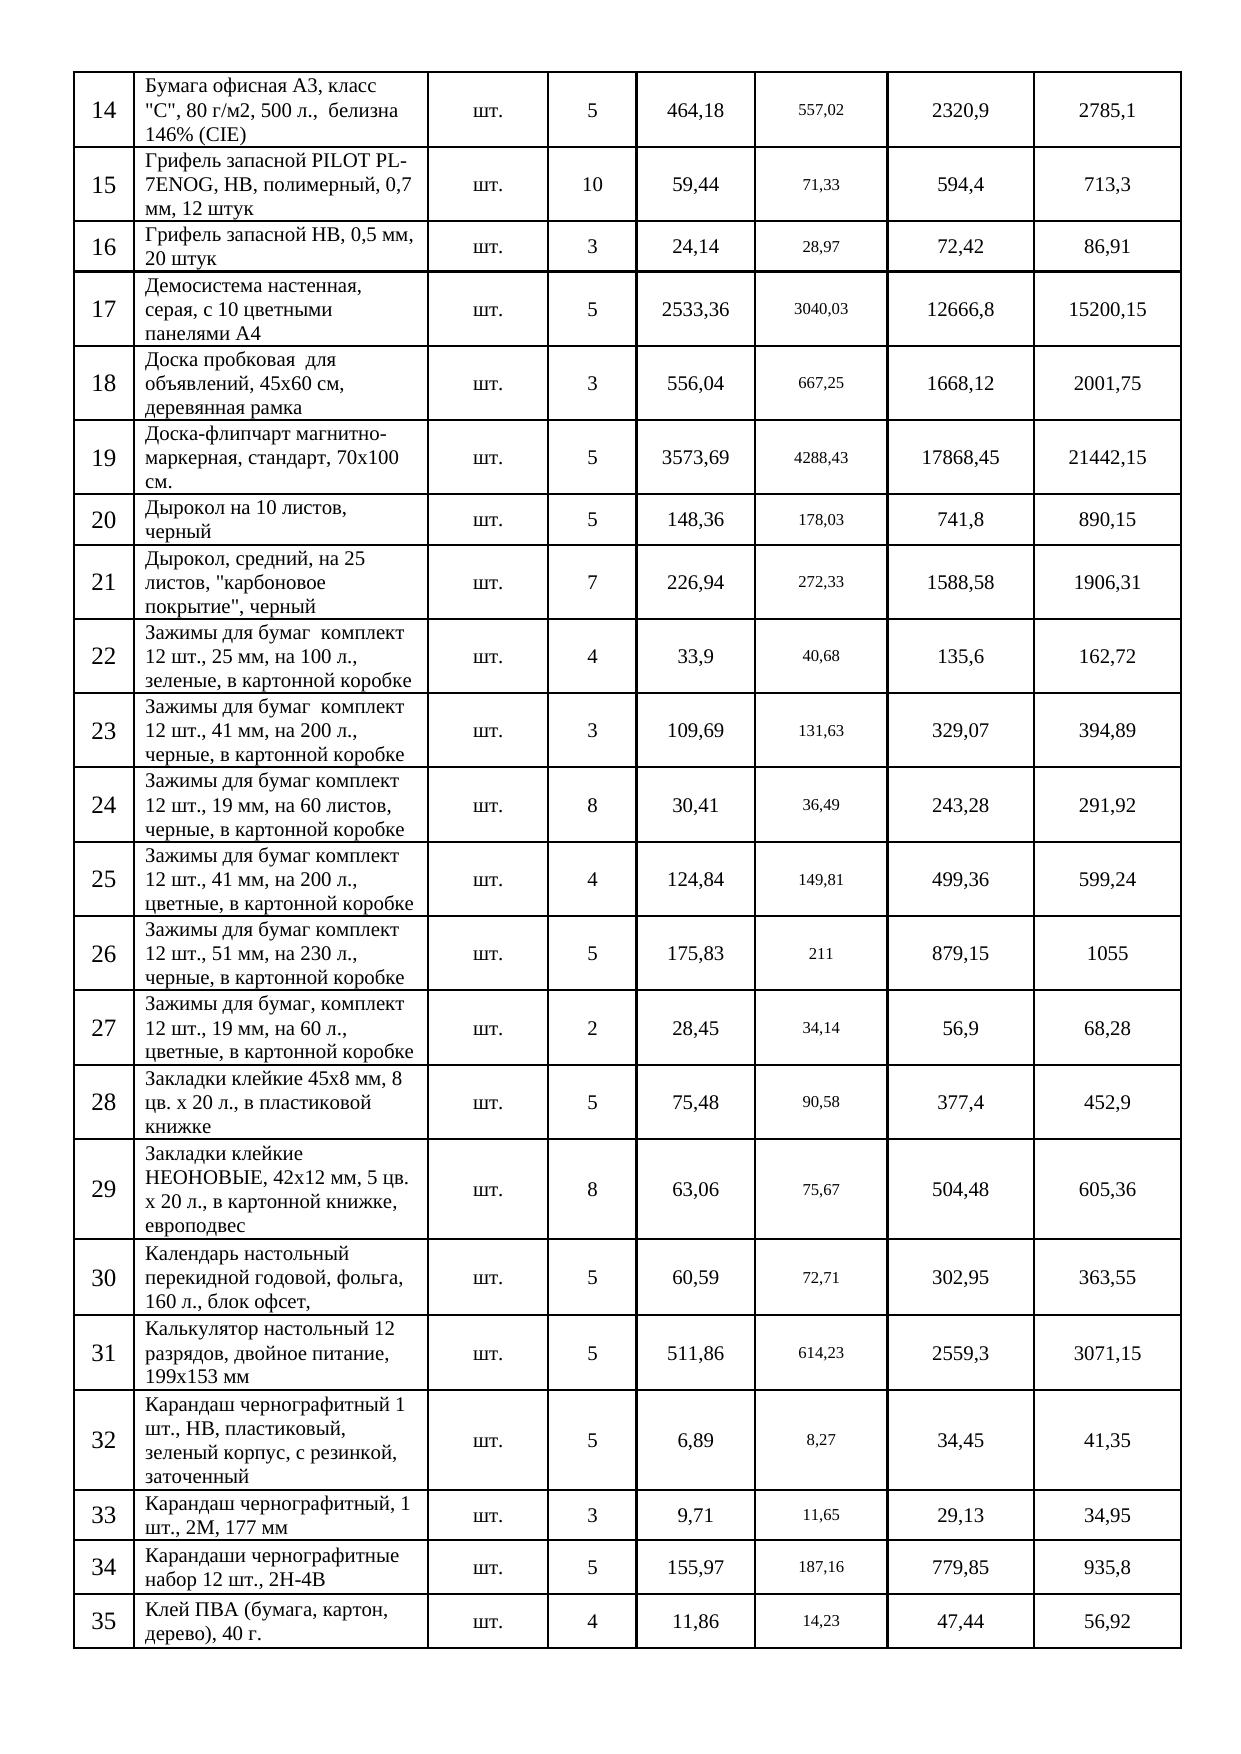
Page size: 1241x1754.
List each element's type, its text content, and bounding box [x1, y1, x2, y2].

table_cell 3 [549, 347, 635, 419]
table_cell 667,25 [756, 347, 886, 419]
table_cell 594,4 [889, 148, 1033, 220]
table_cell Дырокол на 10 листов, черный [135, 495, 427, 543]
table_cell 5 [549, 73, 635, 146]
table_cell 26 [75, 917, 133, 989]
table_cell Зажимы для бумаг комплект 12 шт., 25 мм, на 100 л., зеленые, в картонной коробке [135, 620, 427, 692]
table_cell шт. [429, 694, 547, 766]
table_cell 22 [75, 620, 133, 692]
table_cell 30,41 [638, 768, 754, 841]
table_cell 499,36 [889, 843, 1033, 915]
table_cell 557,02 [756, 73, 886, 146]
table_cell 6,89 [638, 1391, 754, 1488]
table_cell 35 [75, 1595, 133, 1647]
table_cell шт. [429, 421, 547, 493]
table_cell 2 [549, 991, 635, 1063]
table_cell 935,8 [1035, 1541, 1180, 1592]
table_cell 21 [75, 546, 133, 618]
table_cell 890,15 [1035, 495, 1180, 543]
table_cell 56,9 [889, 991, 1033, 1063]
table_cell 2001,75 [1035, 347, 1180, 419]
table_cell 377,4 [889, 1066, 1033, 1138]
table_cell 2320,9 [889, 73, 1033, 146]
table_cell 68,28 [1035, 991, 1180, 1063]
table_cell 20 [75, 495, 133, 543]
table_cell 15 [75, 148, 133, 220]
table_cell 27 [75, 991, 133, 1063]
table_cell 8 [549, 768, 635, 841]
table_cell 4288,43 [756, 421, 886, 493]
table_cell 34,95 [1035, 1491, 1180, 1539]
table_cell 30 [75, 1240, 133, 1314]
table_cell 86,91 [1035, 222, 1180, 270]
table_cell 4 [549, 843, 635, 915]
table_cell 28,45 [638, 991, 754, 1063]
table_cell 16 [75, 222, 133, 270]
table_cell шт. [429, 273, 547, 345]
table_cell 394,89 [1035, 694, 1180, 766]
table_cell Календарь настольный перекидной годовой, фольга, 160 л., блок офсет, [135, 1240, 427, 1314]
table_cell 5 [549, 1316, 635, 1388]
table_cell Грифель запасной PILOT PL-7ENOG, HB, полимерный, 0,7 мм, 12 штук [135, 148, 427, 220]
table_cell Доска пробковая для объявлений, 45х60 см, деревянная рамка [135, 347, 427, 419]
table_cell шт. [429, 768, 547, 841]
table_cell шт. [429, 148, 547, 220]
table_cell 614,23 [756, 1316, 886, 1388]
table_cell Зажимы для бумаг комплект 12 шт., 51 мм, на 230 л., черные, в картонной коробке [135, 917, 427, 989]
table_cell 1055 [1035, 917, 1180, 989]
table_cell шт. [429, 1316, 547, 1388]
table_cell 21442,15 [1035, 421, 1180, 493]
table_cell Грифель запасной НВ, 0,5 мм, 20 штук [135, 222, 427, 270]
table_cell 71,33 [756, 148, 886, 220]
table_cell 23 [75, 694, 133, 766]
table_cell 155,97 [638, 1541, 754, 1592]
table_cell 175,83 [638, 917, 754, 989]
table_cell 5 [549, 1391, 635, 1488]
table_cell 17868,45 [889, 421, 1033, 493]
table_cell Зажимы для бумаг комплект 12 шт., 41 мм, на 200 л., черные, в картонной коробке [135, 694, 427, 766]
table_cell 5 [549, 495, 635, 543]
table_cell шт. [429, 222, 547, 270]
table_cell 36,49 [756, 768, 886, 841]
table_cell 3 [549, 694, 635, 766]
table_cell 302,95 [889, 1240, 1033, 1314]
table_cell 34,14 [756, 991, 886, 1063]
table_cell 1668,12 [889, 347, 1033, 419]
table_cell шт. [429, 73, 547, 146]
table_cell 14 [75, 73, 133, 146]
table_cell 243,28 [889, 768, 1033, 841]
table_cell 24,14 [638, 222, 754, 270]
table_cell 272,33 [756, 546, 886, 618]
table_cell 149,81 [756, 843, 886, 915]
table_cell 28,97 [756, 222, 886, 270]
table_cell 879,15 [889, 917, 1033, 989]
table_cell 5 [549, 1240, 635, 1314]
table_cell шт. [429, 1541, 547, 1592]
table_cell 75,67 [756, 1140, 886, 1238]
table_cell 464,18 [638, 73, 754, 146]
table_cell 63,06 [638, 1140, 754, 1238]
table_cell 5 [549, 1066, 635, 1138]
table_cell 14,23 [756, 1595, 886, 1647]
table_cell 124,84 [638, 843, 754, 915]
table_cell 178,03 [756, 495, 886, 543]
table_cell Закладки клейкие 45х8 мм, 8 цв. х 20 л., в пластиковой книжке [135, 1066, 427, 1138]
table_cell шт. [429, 347, 547, 419]
table_cell 7 [549, 546, 635, 618]
table_cell 5 [549, 917, 635, 989]
table_cell 34 [75, 1541, 133, 1592]
table_cell 779,85 [889, 1541, 1033, 1592]
table_cell 56,92 [1035, 1595, 1180, 1647]
table_cell 5 [549, 273, 635, 345]
table_cell шт. [429, 1491, 547, 1539]
table_cell 504,48 [889, 1140, 1033, 1238]
table_cell 11,86 [638, 1595, 754, 1647]
table_cell 59,44 [638, 148, 754, 220]
table_cell 31 [75, 1316, 133, 1388]
table_cell 8 [549, 1140, 635, 1238]
table_cell 511,86 [638, 1316, 754, 1388]
table_cell 556,04 [638, 347, 754, 419]
table_cell 47,44 [889, 1595, 1033, 1647]
table_cell Клей ПВА (бумага, картон, дерево), 40 г. [135, 1595, 427, 1647]
table_cell 19 [75, 421, 133, 493]
table_cell 34,45 [889, 1391, 1033, 1488]
table_cell Дырокол, средний, на 25 листов, "карбоновое покрытие", черный [135, 546, 427, 618]
table_cell шт. [429, 917, 547, 989]
table_cell 109,69 [638, 694, 754, 766]
table_cell 3 [549, 1491, 635, 1539]
table_cell Карандаш чернографитный, 1 шт., 2М, 177 мм [135, 1491, 427, 1539]
table_cell 3040,03 [756, 273, 886, 345]
table_cell 28 [75, 1066, 133, 1138]
table_cell 3071,15 [1035, 1316, 1180, 1388]
table_cell 162,72 [1035, 620, 1180, 692]
table_cell 10 [549, 148, 635, 220]
table_cell Демосистема настенная, серая, с 10 цветными панелями А4 [135, 273, 427, 345]
table_cell 72,42 [889, 222, 1033, 270]
table_cell 60,59 [638, 1240, 754, 1314]
table_cell 5 [549, 1541, 635, 1592]
table_cell 24 [75, 768, 133, 841]
table_cell 329,07 [889, 694, 1033, 766]
table_cell Карандаш чернографитный 1 шт., НВ, пластиковый, зеленый корпус, с резинкой, заточенный [135, 1391, 427, 1488]
table_cell 29,13 [889, 1491, 1033, 1539]
table_cell 40,68 [756, 620, 886, 692]
table_cell Доска-флипчарт магнитно-маркерная, стандарт, 70х100 см. [135, 421, 427, 493]
table_cell 2533,36 [638, 273, 754, 345]
table_cell 131,63 [756, 694, 886, 766]
table_cell 452,9 [1035, 1066, 1180, 1138]
table_cell шт. [429, 1140, 547, 1238]
table_cell 41,35 [1035, 1391, 1180, 1488]
table_cell 226,94 [638, 546, 754, 618]
table_cell Калькулятор настольный 12 разрядов, двойное питание, 199x153 мм [135, 1316, 427, 1388]
table_cell 90,58 [756, 1066, 886, 1138]
table_cell 187,16 [756, 1541, 886, 1592]
table_cell 291,92 [1035, 768, 1180, 841]
table_cell 29 [75, 1140, 133, 1238]
table_cell 2559,3 [889, 1316, 1033, 1388]
table_cell шт. [429, 1240, 547, 1314]
table_cell 18 [75, 347, 133, 419]
table_cell шт. [429, 1595, 547, 1647]
table_cell 5 [549, 421, 635, 493]
table_cell 33,9 [638, 620, 754, 692]
table_cell 1906,31 [1035, 546, 1180, 618]
table_cell Зажимы для бумаг, комплект 12 шт., 19 мм, на 60 л., цветные, в картонной коробке [135, 991, 427, 1063]
table_cell 3 [549, 222, 635, 270]
table_cell 4 [549, 620, 635, 692]
table_cell 4 [549, 1595, 635, 1647]
table_cell 2785,1 [1035, 73, 1180, 146]
table_cell 15200,15 [1035, 273, 1180, 345]
table_cell шт. [429, 991, 547, 1063]
table_cell 12666,8 [889, 273, 1033, 345]
table_cell Зажимы для бумаг комплект 12 шт., 19 мм, на 60 листов, черные, в картонной коробке [135, 768, 427, 841]
table_cell Зажимы для бумаг комплект 12 шт., 41 мм, на 200 л., цветные, в картонной коробке [135, 843, 427, 915]
table_cell Закладки клейкие НЕОНОВЫЕ, 42х12 мм, 5 цв. х 20 л., в картонной книжке, европодвес [135, 1140, 427, 1238]
table_cell шт. [429, 1066, 547, 1138]
table_cell шт. [429, 620, 547, 692]
table_cell 17 [75, 273, 133, 345]
table_cell 135,6 [889, 620, 1033, 692]
table_cell 75,48 [638, 1066, 754, 1138]
table_cell 363,55 [1035, 1240, 1180, 1314]
table_cell 32 [75, 1391, 133, 1488]
table_cell Карандаши чернографитные набор 12 шт., 2Н-4В [135, 1541, 427, 1592]
table_cell 33 [75, 1491, 133, 1539]
table_cell 9,71 [638, 1491, 754, 1539]
table_cell 599,24 [1035, 843, 1180, 915]
table_cell 605,36 [1035, 1140, 1180, 1238]
table_cell 741,8 [889, 495, 1033, 543]
table_cell 8,27 [756, 1391, 886, 1488]
table_cell Бумага офисная А3, класс "C", 80 г/м2, 500 л., белизна 146% (CIE) [135, 73, 427, 146]
table_cell шт. [429, 546, 547, 618]
table_cell шт. [429, 1391, 547, 1488]
table_cell шт. [429, 495, 547, 543]
table_cell 148,36 [638, 495, 754, 543]
table_cell 1588,58 [889, 546, 1033, 618]
table_cell 3573,69 [638, 421, 754, 493]
table_cell 713,3 [1035, 148, 1180, 220]
table_cell 25 [75, 843, 133, 915]
table_cell 72,71 [756, 1240, 886, 1314]
table_cell 11,65 [756, 1491, 886, 1539]
table_cell шт. [429, 843, 547, 915]
table_cell 211 [756, 917, 886, 989]
